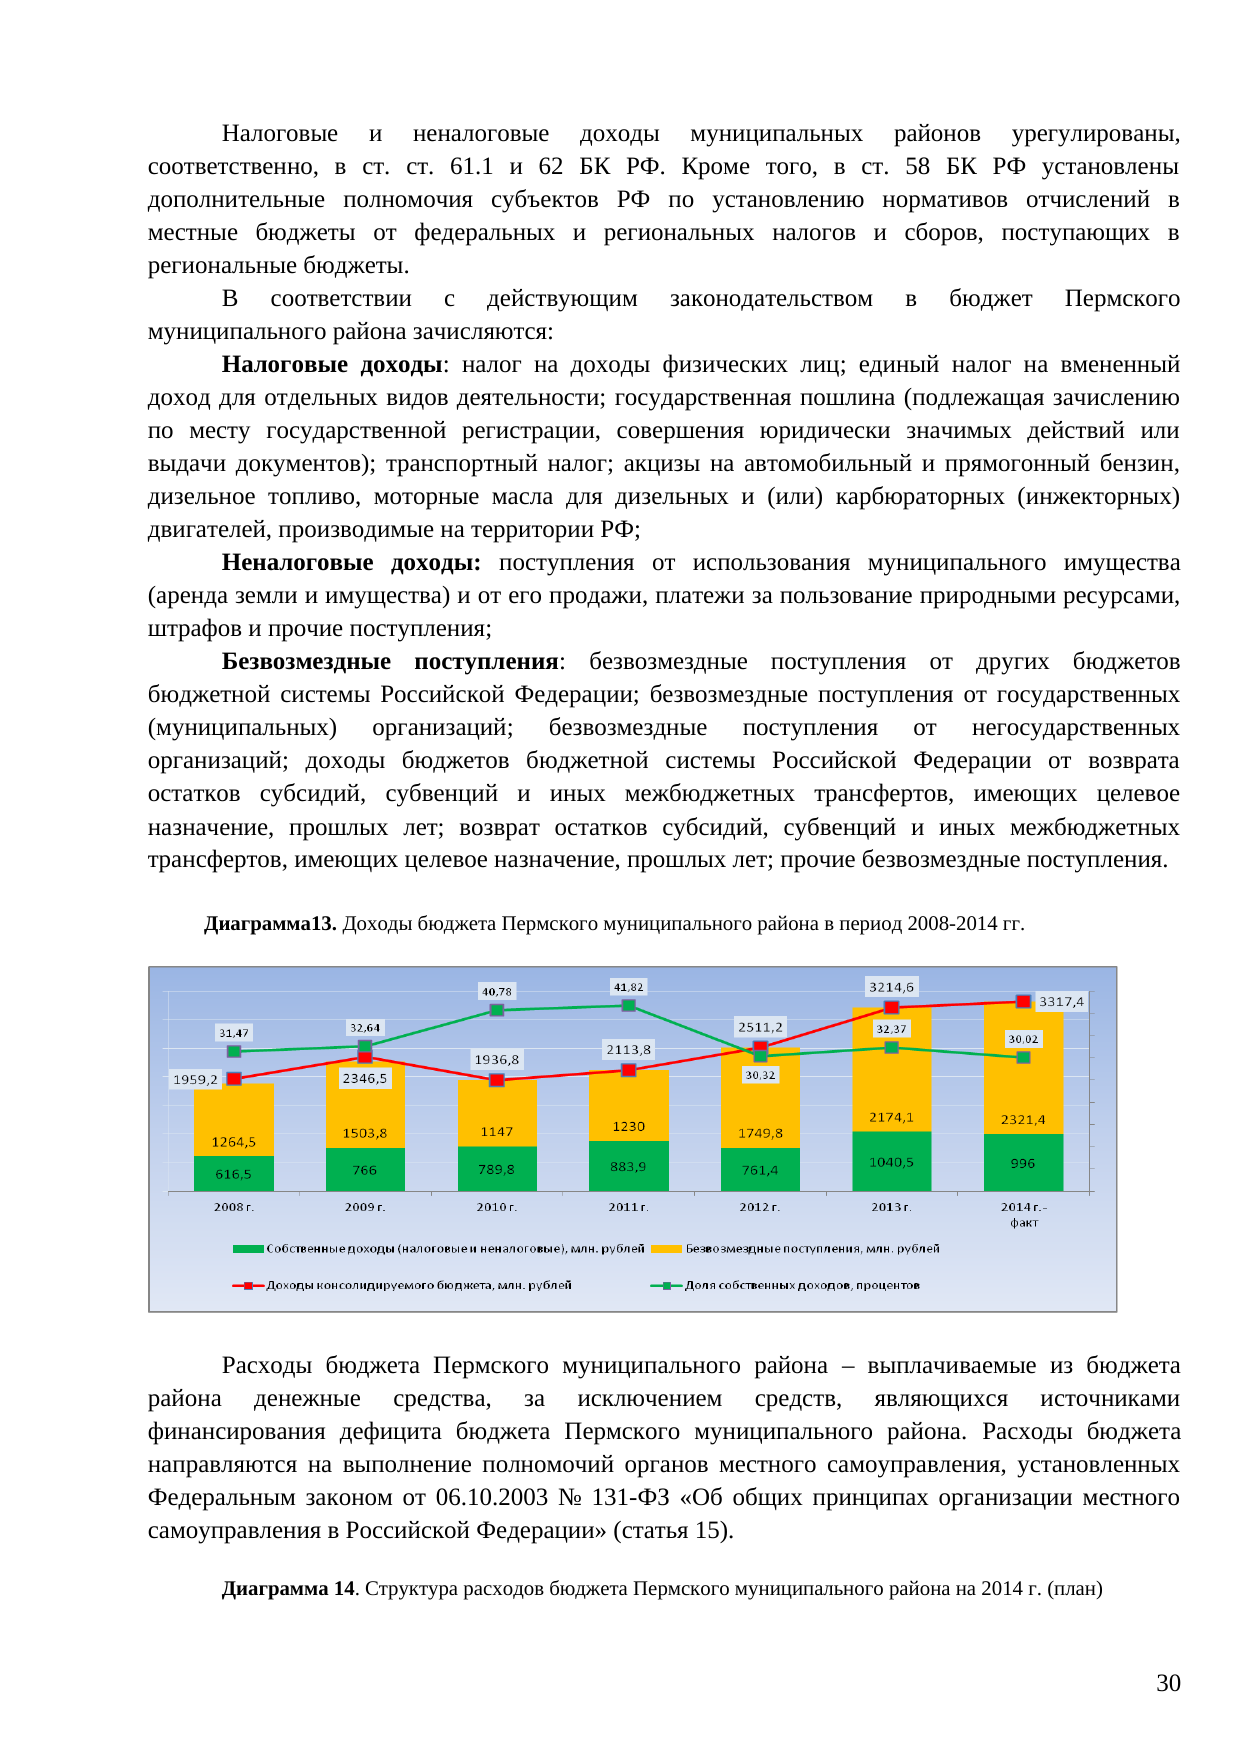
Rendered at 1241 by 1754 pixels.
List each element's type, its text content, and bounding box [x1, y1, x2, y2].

picture [147, 965, 1118, 1313]
text Налоговые и неналоговые доходы муниципальных районов урегулированы, соответственно, в ст. ст. 61.1 и 62 БК РФ. Кроме того, в ст. 58 БК РФ установлены дополнительные полномочия субъектов РФ по установлению нормативов отчислений в местные бюджеты от федеральных и региональных налогов и сборов, поступающих в региональные бюджеты. [148, 118, 1181, 279]
text В соответствии с действующим законодательством в бюджет Пермского муниципального района зачисляются: [148, 283, 1181, 345]
text Расходы бюджета Пермского муниципального района – выплачиваемые из бюджета района денежные средства, за исключением средств, являющихся источниками финансирования дефицита бюджета Пермского муниципального района. Расходы бюджета направляются на выполнение полномочий органов местного самоуправления, установленных Федеральным законом от 06.10.2003 № 131-ФЗ «Об общих принципах организации местного самоуправления в Российской Федерации» (статья 15). [148, 1350, 1181, 1544]
text Неналоговые доходы: поступления от использования муниципального имущества (аренда земли и имущества) и от его продажи, платежи за пользование природными ресурсами, штрафов и прочие поступления; [148, 547, 1181, 642]
text Диаграмма 14. Структура расходов бюджета Пермского муниципального района на 2014 г. (план) [148, 1576, 1181, 1600]
text Налоговые доходы: налог на доходы физических лиц; единый налог на вмененный доход для отдельных видов деятельности; государственная пошлина (подлежащая зачислению по месту государственной регистрации, совершения юридически значимых действий или выдачи документов); транспортный налог; акцизы на автомобильный и прямогонный бензин, дизельное топливо, моторные масла для дизельных и (или) карбюраторных (инжекторных) двигателей, производимые на территории РФ; [148, 349, 1181, 543]
text Диаграмма13. Доходы бюджета Пермского муниципального района в период 2008-2014 гг. [148, 911, 1181, 935]
text Безвозмездные поступления: безвозмездные поступления от других бюджетов бюджетной системы Российской Федерации; безвозмездные поступления от государственных (муниципальных) организаций; безвозмездные поступления от негосударственных организаций; доходы бюджетов бюджетной системы Российской Федерации от возврата остатков субсидий, субвенций и иных межбюджетных трансфертов, имеющих целевое назначение, прошлых лет; возврат остатков субсидий, субвенций и иных межбюджетных трансфертов, имеющих целевое назначение, прошлых лет; прочие безвозмездные поступления. [148, 646, 1181, 873]
